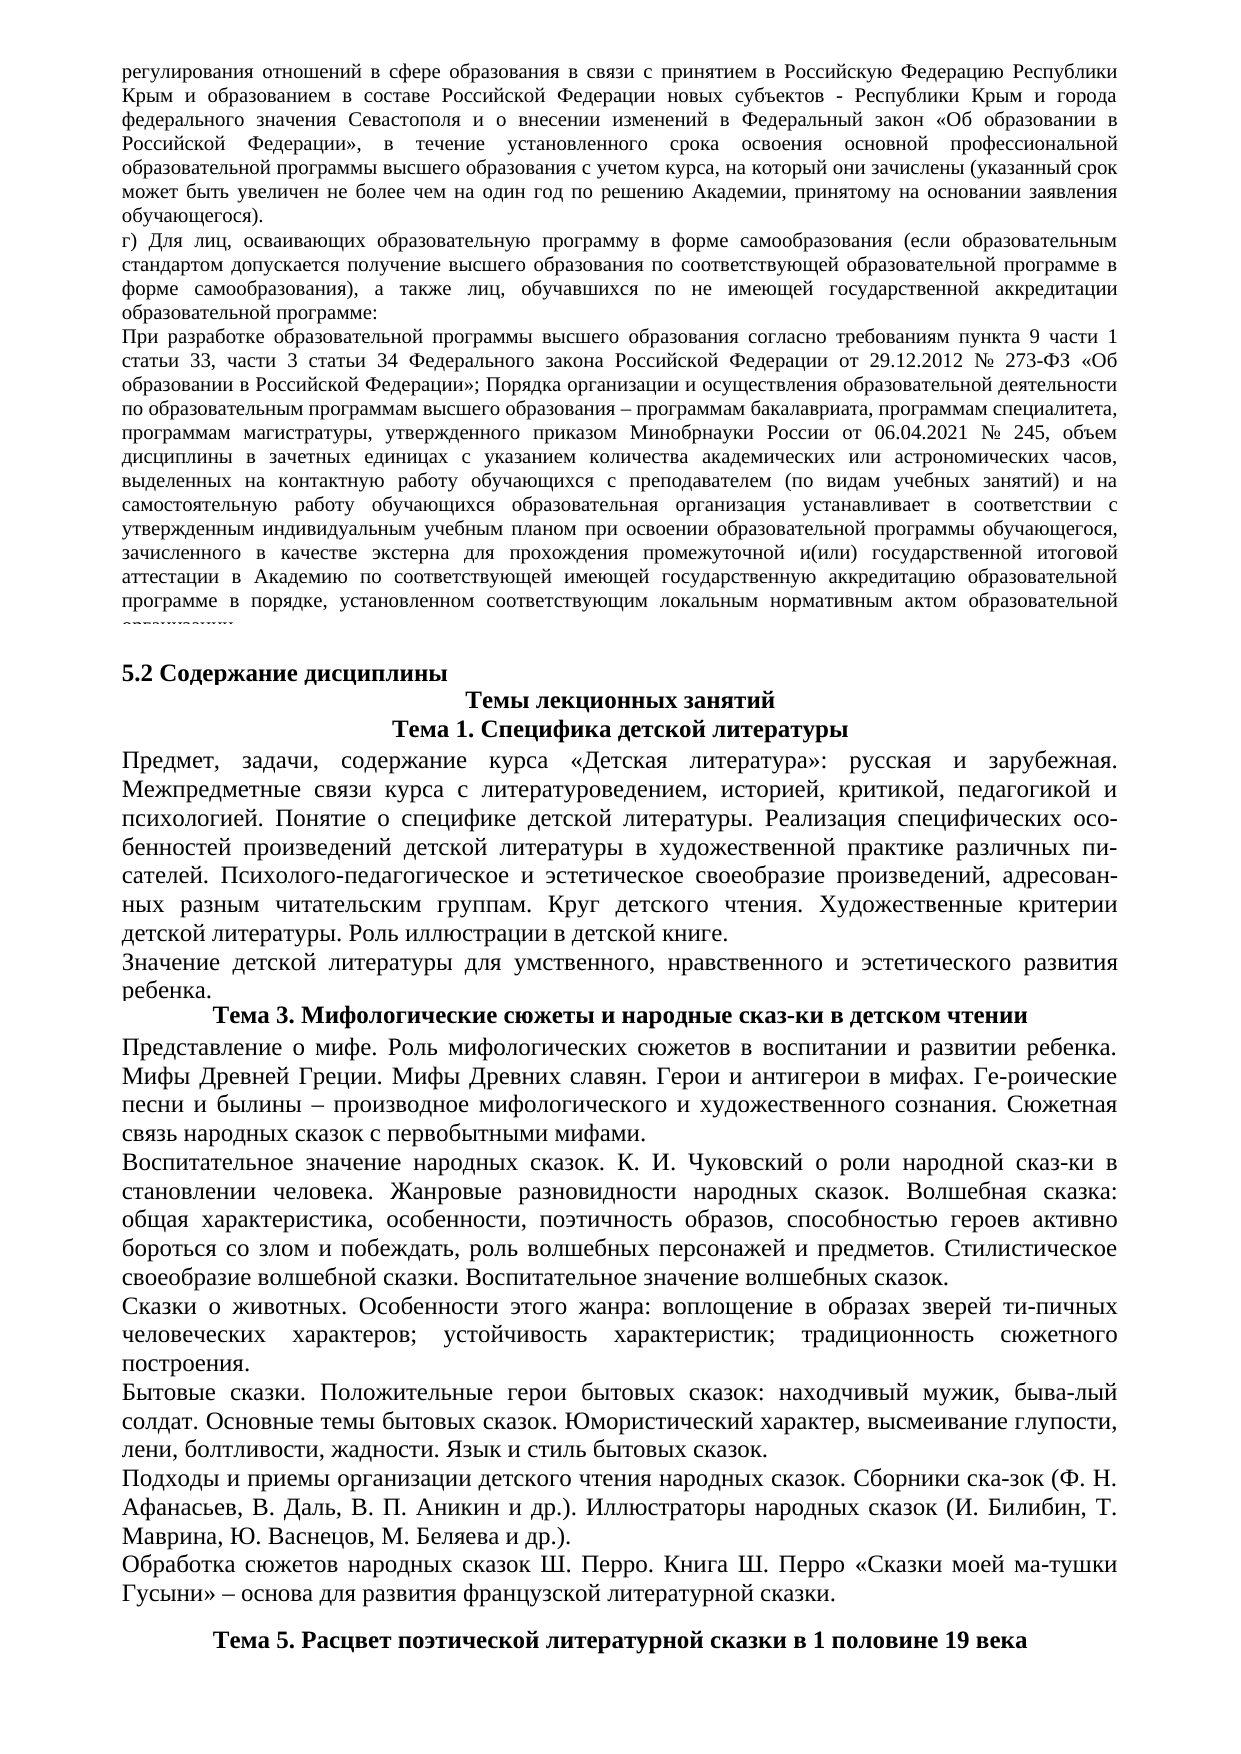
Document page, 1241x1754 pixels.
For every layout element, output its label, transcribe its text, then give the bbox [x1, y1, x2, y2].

table_cell 5.2 Содержание дисциплины [118, 624, 1122, 685]
table_cell Предмет, задачи, содержание курса «Детская литература»: русская и зарубежная. Межпредметные связи курса с литературоведением, историей, критикой, педагогикой и психологией. Понятие о специфике детской литературы. Реализация специфических осо- бенностей произведений детской литературы в художественной практике различных пи- сателей. Психолого-педагогическое и эстетическое своеобразие произведений, адресован- ных разным читательским группам. Круг детского чтения. Художественные критерии детской литературы. Роль иллюстрации в детской книге. Значение детской литературы для умственного, нравственного и эстетического развития ребенка. [118, 745, 1122, 1000]
table_cell Тема 3. Мифологические сюжеты и народные сказ-ки в детском чтении [118, 1000, 1122, 1032]
table_cell Тема 1. Специфика детской литературы [118, 714, 1122, 745]
table_header регулирования отношений в сфере образования в связи с принятием в Российскую Федерацию Республики Крым и образованием в составе Российской Федерации новых субъектов - Республики Крым и города федерального значения Севастополя и о внесении изменений в Федеральный закон «Об образовании в Российской Федерации», в течение установленного срока освоения основной профессиональной образовательной программы высшего образования с учетом курса, на который они зачислены (указанный срок может быть увеличен не более чем на один год по решению Академии, принятому на основании заявления обучающегося). г) Для лиц, осваивающих образовательную программу в форме самообразования (если образовательным стандартом допускается получение высшего образования по соответствующей образовательной программе в форме самообразования), а также лиц, обучавшихся по не имеющей государственной аккредитации образовательной программе: При разработке образовательной программы высшего образования согласно требованиям пункта 9 части 1 статьи 33, части 3 статьи 34 Федерального закона Российской Федерации от 29.12.2012 № 273-ФЗ «Об образовании в Российской Федерации»; Порядка организации и осуществления образовательной деятельности по образовательным программам высшего образования – программам бакалавриата, программам специалитета, программам магистратуры, утвержденного приказом Минобрнауки России от 06.04.2021 № 245, объем дисциплины в зачетных единицах с указанием количества академических или астрономических часов, выделенных на контактную работу обучающихся с преподавателем (по видам учебных занятий) и на самостоятельную работу обучающихся образовательная организация устанавливает в соответствии с утвержденным индивидуальным учебным планом при освоении образовательной программы обучающегося, зачисленного в качестве экстерна для прохождения промежуточной и(или) государственной итоговой аттестации в Академию по соответствующей имеющей государственную аккредитацию образовательной программе в порядке, установленном соответствующим локальным нормативным актом образовательной организации. [118, 59, 1122, 624]
table_cell Тема 5. Расцвет поэтической литературной сказки в 1 половине 19 века [118, 1625, 1122, 1657]
table_cell Представление о мифе. Роль мифологических сюжетов в воспитании и развитии ребенка. Мифы Древней Греции. Мифы Древних славян. Герои и антигерои в мифах. Ге-роические песни и былины – производное мифологического и художественного сознания. Сюжетная связь народных сказок с первобытными мифами. Воспитательное значение народных сказок. К. И. Чуковский о роли народной сказ-ки в становлении человека. Жанровые разновидности народных сказок. Волшебная сказка: общая характеристика, особенности, поэтичность образов, способностью героев активно бороться со злом и побеждать, роль волшебных персонажей и предметов. Стилистическое своеобразие волшебной сказки. Воспитательное значение волшебных сказок. Сказки о животных. Особенности этого жанра: воплощение в образах зверей ти-пичных человеческих характеров; устойчивость характеристик; традиционность сюжетного построения. Бытовые сказки. Положительные герои бытовых сказок: находчивый мужик, быва-лый солдат. Основные темы бытовых сказок. Юмористический характер, высмеивание глупости, лени, болтливости, жадности. Язык и стиль бытовых сказок. Подходы и приемы организации детского чтения народных сказок. Сборники ска-зок (Ф. Н. Афанасьев, В. Даль, В. П. Аникин и др.). Иллюстраторы народных сказок (И. Билибин, Т. Маврина, Ю. Васнецов, М. Беляева и др.). Обработка сюжетов народных сказок Ш. Перро. Книга Ш. Перро «Сказки моей ма-тушки Гусыни» – основа для развития французской литературной сказки. [118, 1032, 1122, 1625]
table_cell Темы лекционных занятий [118, 685, 1122, 714]
